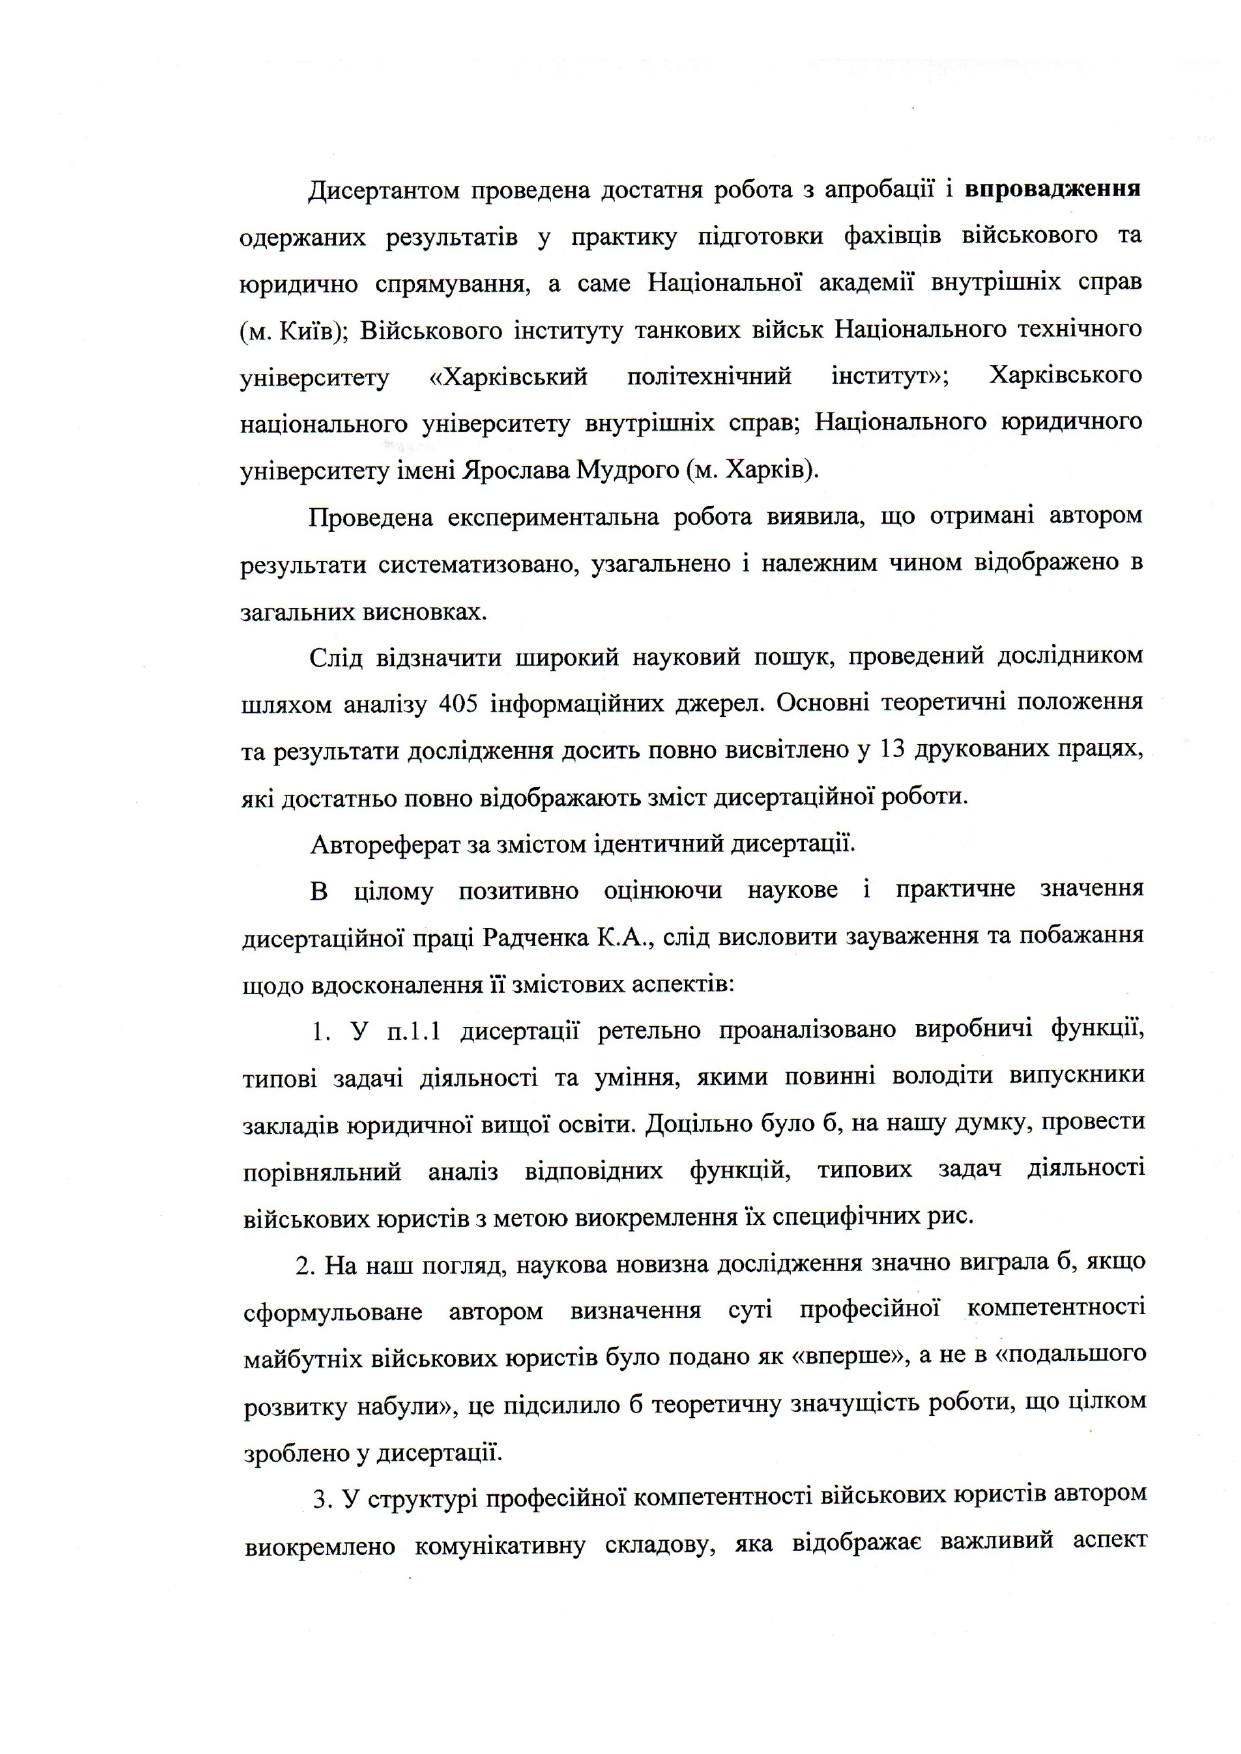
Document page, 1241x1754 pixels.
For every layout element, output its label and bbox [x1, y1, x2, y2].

picture [59, 59, 1241, 1636]
